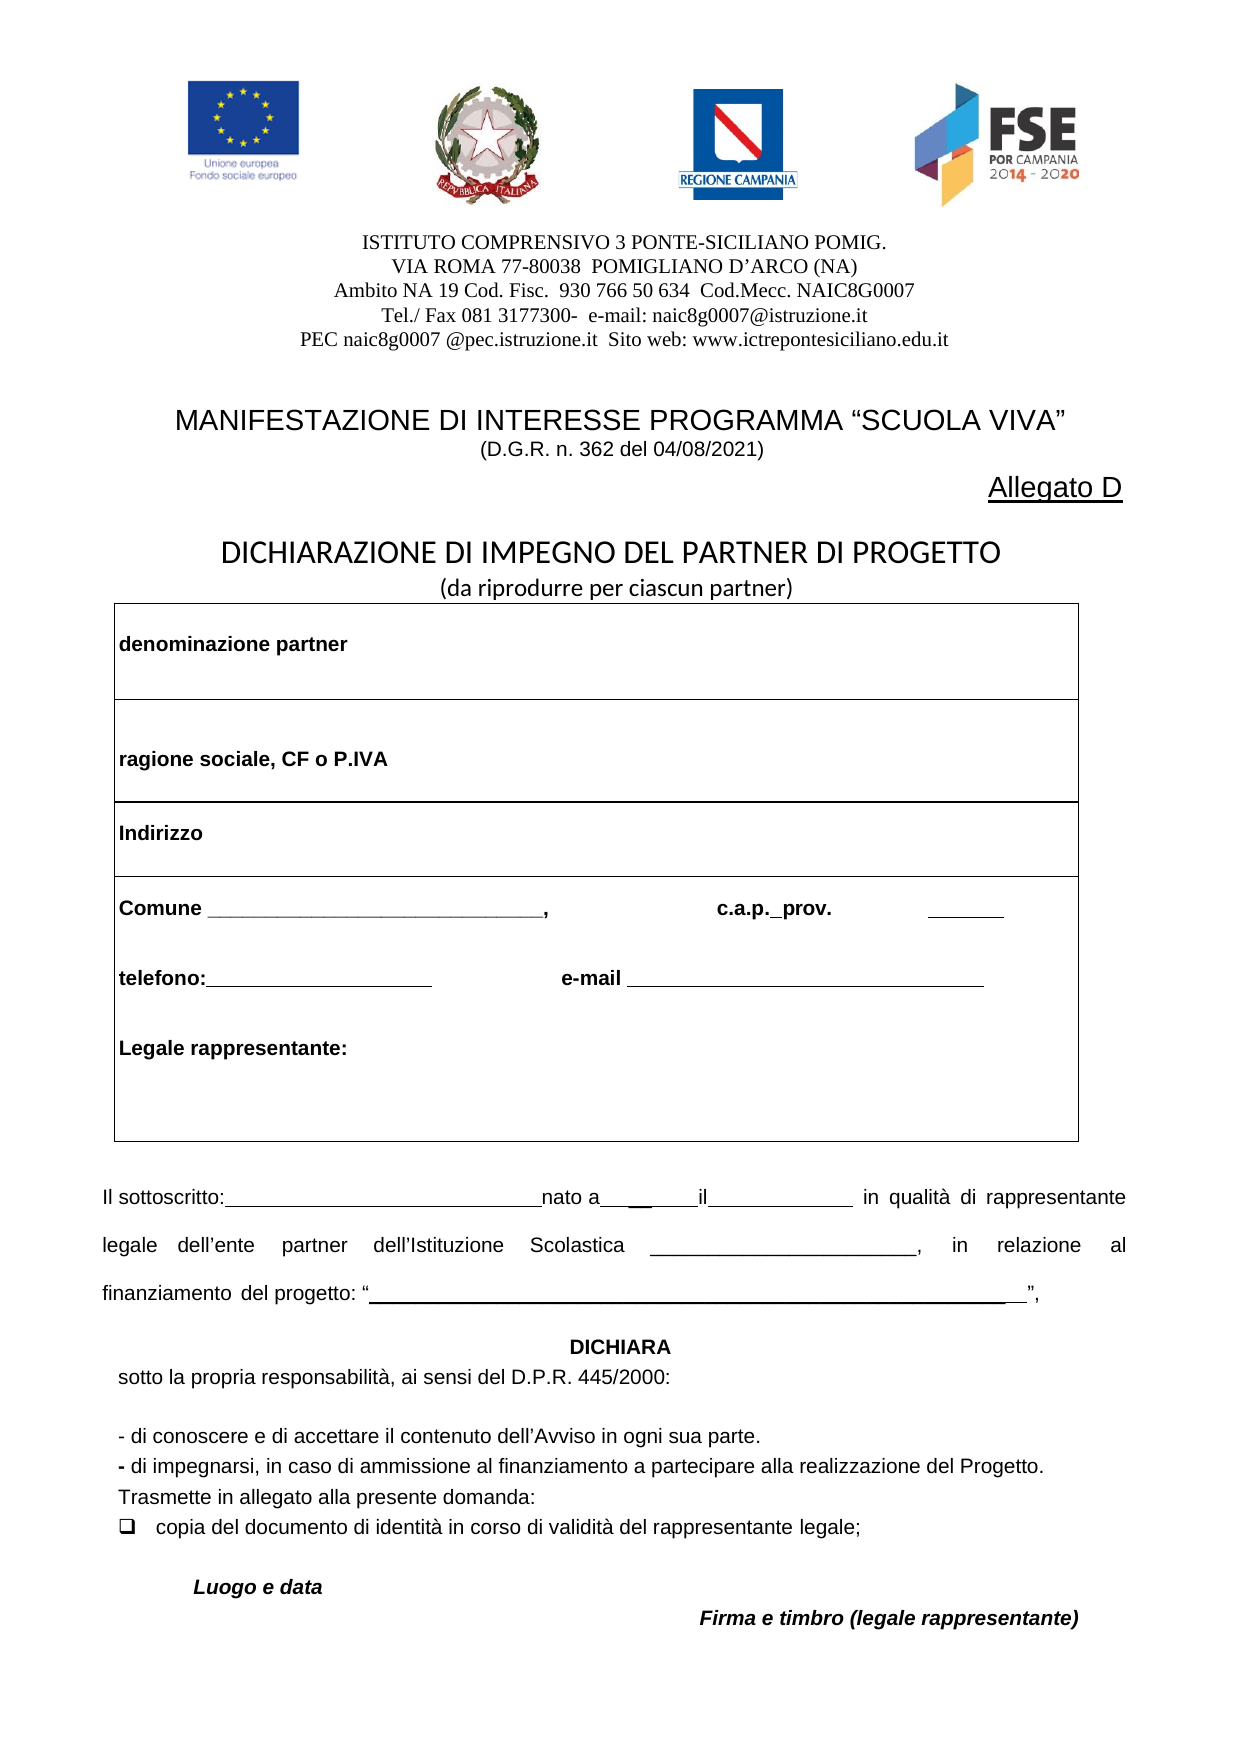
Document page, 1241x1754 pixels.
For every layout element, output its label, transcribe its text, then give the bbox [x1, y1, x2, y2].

text Ambito NA 19 Cod. Fisc. 930 766 50 634 Cod.Mecc. NAIC8G0007 [102, 278, 1146, 302]
subtitle MANIFESTAZIONE DI INTERESSE PROGRAMMA “SCUOLA VIVA” [114, 403, 1126, 437]
text Il sottoscritto: nato a __ il in qualità di rappresentante legale dell’ente partner dell’Istituzione Scolastica _______________________, in relazione al finanziamento del progetto: “_______________________________________________________ ”, [102, 1185, 1126, 1304]
text Tel./ Fax 081 3177300- e-mail: naic8g0007@istruzione.it [102, 302, 1146, 327]
table_cell Comune _____________________________, c.a.p. prov. telefono: e-mail Legale rappresentante: [115, 877, 1078, 1141]
list copia del documento di identità in corso di validità del rappresentante legale; [118, 1515, 1146, 1539]
text PEC naic8g0007 @pec.istruzione.it Sito web: www.ictrepontesiciliano.edu.it [102, 327, 1146, 351]
text sotto la propria responsabilità, ai sensi del D.P.R. 445/2000: [118, 1365, 1146, 1389]
text DICHIARA [114, 1335, 1126, 1359]
table_header denominazione partner [115, 604, 1078, 699]
text ISTITUTO COMPRENSIVO 3 PONTE-SICILIANO POMIG. [102, 230, 1146, 254]
picture [187, 80, 300, 182]
text Allegato D [102, 470, 1122, 504]
text - di impegnarsi, in caso di ammissione al finanziamento a partecipare alla realizzazione del Progetto. [118, 1454, 1122, 1478]
picture [432, 83, 542, 207]
text Firma e timbro (legale rappresentante) [699, 1605, 1146, 1629]
text (da riprodurre per ciascun partner) [439, 572, 1146, 603]
picture [914, 82, 1080, 208]
table_cell Indirizzo [115, 803, 1078, 876]
text DICHIARAZIONE DI IMPEGNO DEL PARTNER DI PROGETTO [221, 531, 1146, 572]
text - di conoscere e di accettare il contenuto dell’Avviso in ogni sua parte. [118, 1424, 1146, 1448]
text Trasmette in allegato alla presente domanda: [118, 1484, 1146, 1508]
picture [678, 89, 798, 200]
text (D.G.R. n. 362 del 04/08/2021) [140, 437, 1104, 461]
text VIA ROMA 77-80038 POMIGLIANO D’ARCO (NA) [102, 254, 1146, 278]
subtitle Luogo e data [193, 1575, 1146, 1599]
table_cell ragione sociale, CF o P.IVA [115, 700, 1078, 801]
